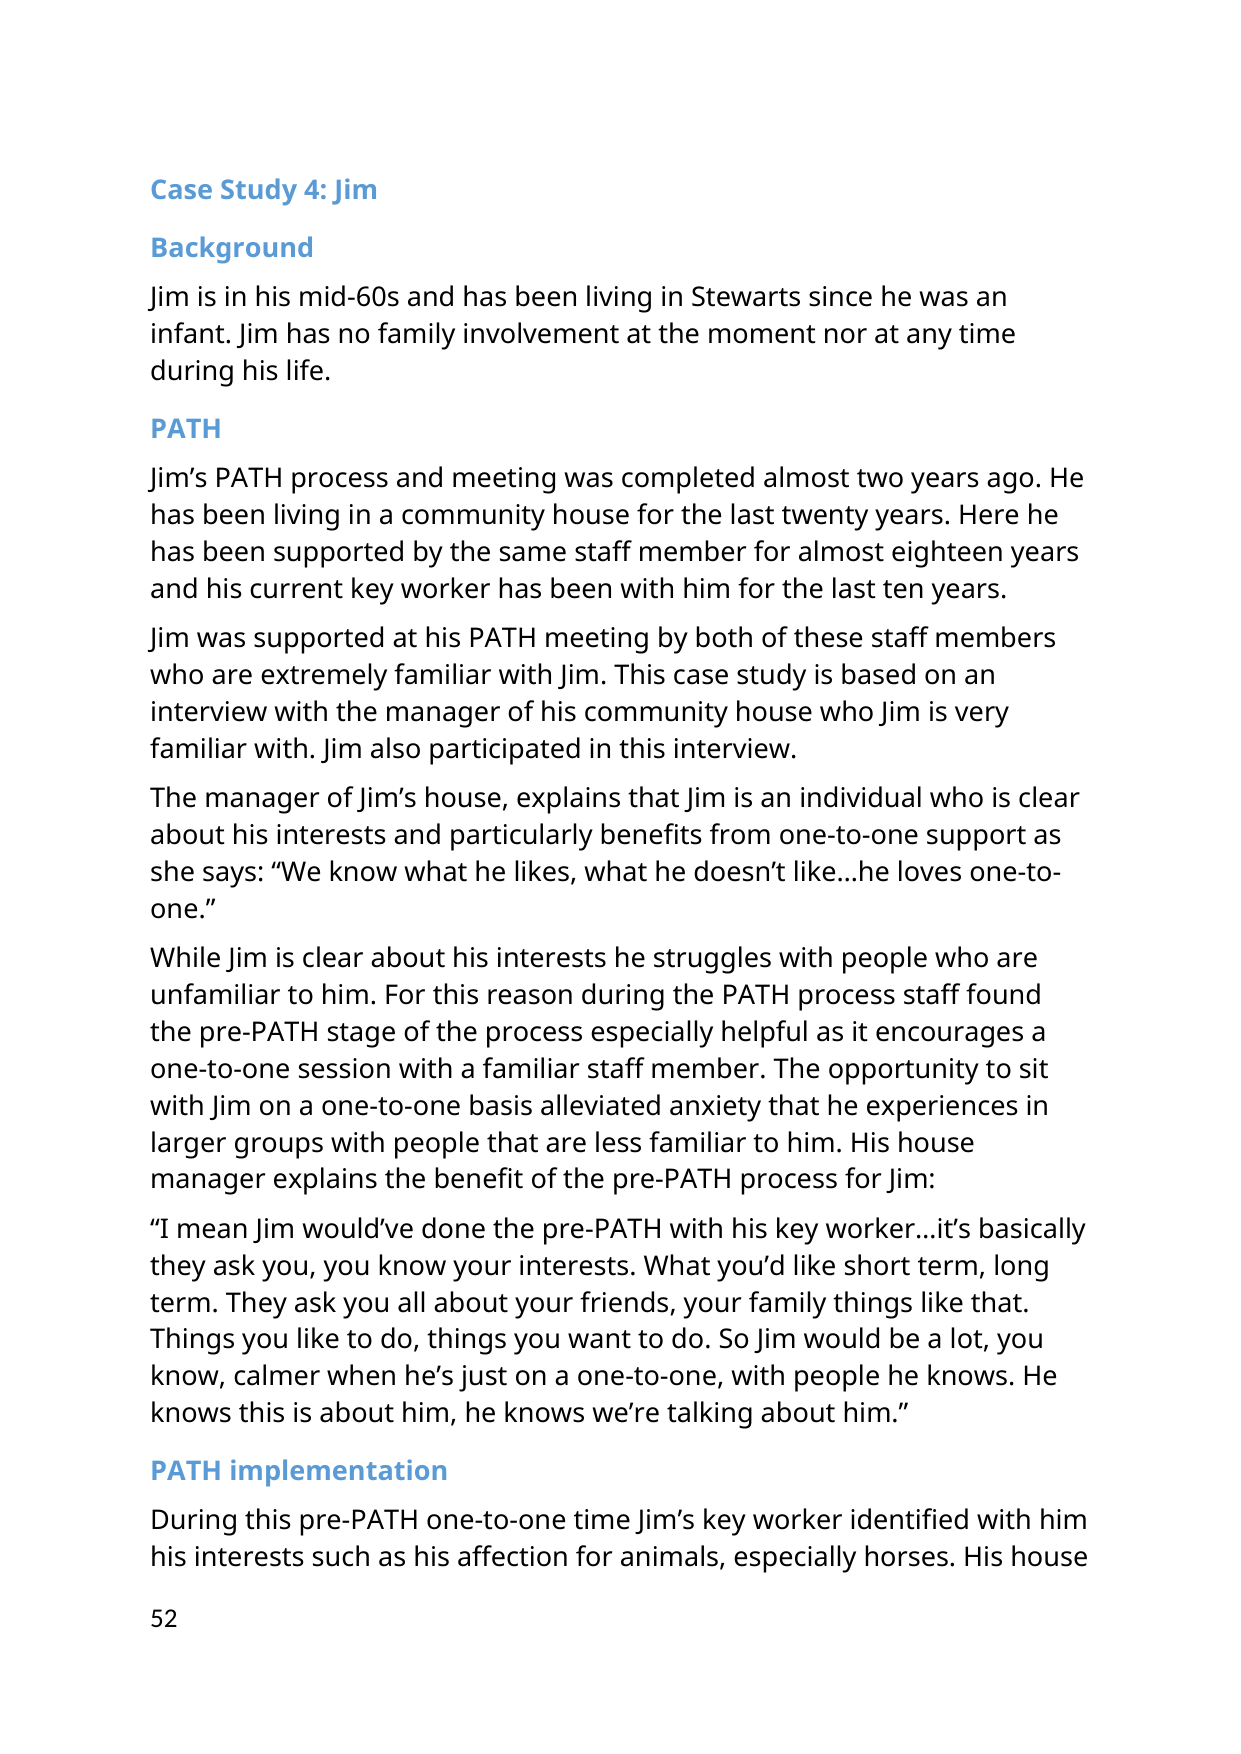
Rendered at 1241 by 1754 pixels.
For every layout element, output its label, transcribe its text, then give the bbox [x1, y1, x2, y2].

text Jim is in his mid-60s and has been living in Stewarts since he was an infant. Jim has no family involvement at the moment nor at any time during his life. [150, 278, 1090, 388]
text Jim was supported at his PATH meeting by both of these staff members who are extremely familiar with Jim. This case study is based on an interview with the manager of his community house who Jim is very familiar with. Jim also participated in this interview. [150, 619, 1090, 766]
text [150, 1501, 1090, 1574]
subtitle Background [150, 228, 1090, 265]
subtitle PATH [150, 409, 1090, 446]
text The manager of Jim’s house, explains that Jim is an individual who is clear about his interests and particularly benefits from one-to-one support as she says: “We know what he likes, what he doesn’t like…he loves one-to-one.” [150, 779, 1090, 926]
text “I mean Jim would’ve done the pre-PATH with his key worker…it’s basically they ask you, you know your interests. What you’d like short term, long term. They ask you all about your friends, your family things like that. Things you like to do, things you want to do. So Jim would be a lot, you know, calmer when he’s just on a one-to-one, with people he knows. He knows this is about him, he knows we’re talking about him.” [150, 1209, 1090, 1431]
text While Jim is clear about his interests he struggles with people who are unfamiliar to him. For this reason during the PATH process staff found the pre-PATH stage of the process especially helpful as it encourages a one-to-one session with a familiar staff member. The opportunity to sit with Jim on a one-to-one basis alleviated anxiety that he experiences in larger groups with people that are less familiar to him. His house manager explains the benefit of the pre-PATH process for Jim: [150, 939, 1090, 1197]
subtitle PATH implementation [150, 1451, 1090, 1488]
text Jim’s PATH process and meeting was completed almost two years ago. He has been living in a community house for the last twenty years. Here he has been supported by the same staff member for almost eighteen years and his current key worker has been with him for the last ten years. [150, 459, 1090, 606]
subtitle Case Study 4: Jim [150, 171, 1090, 208]
